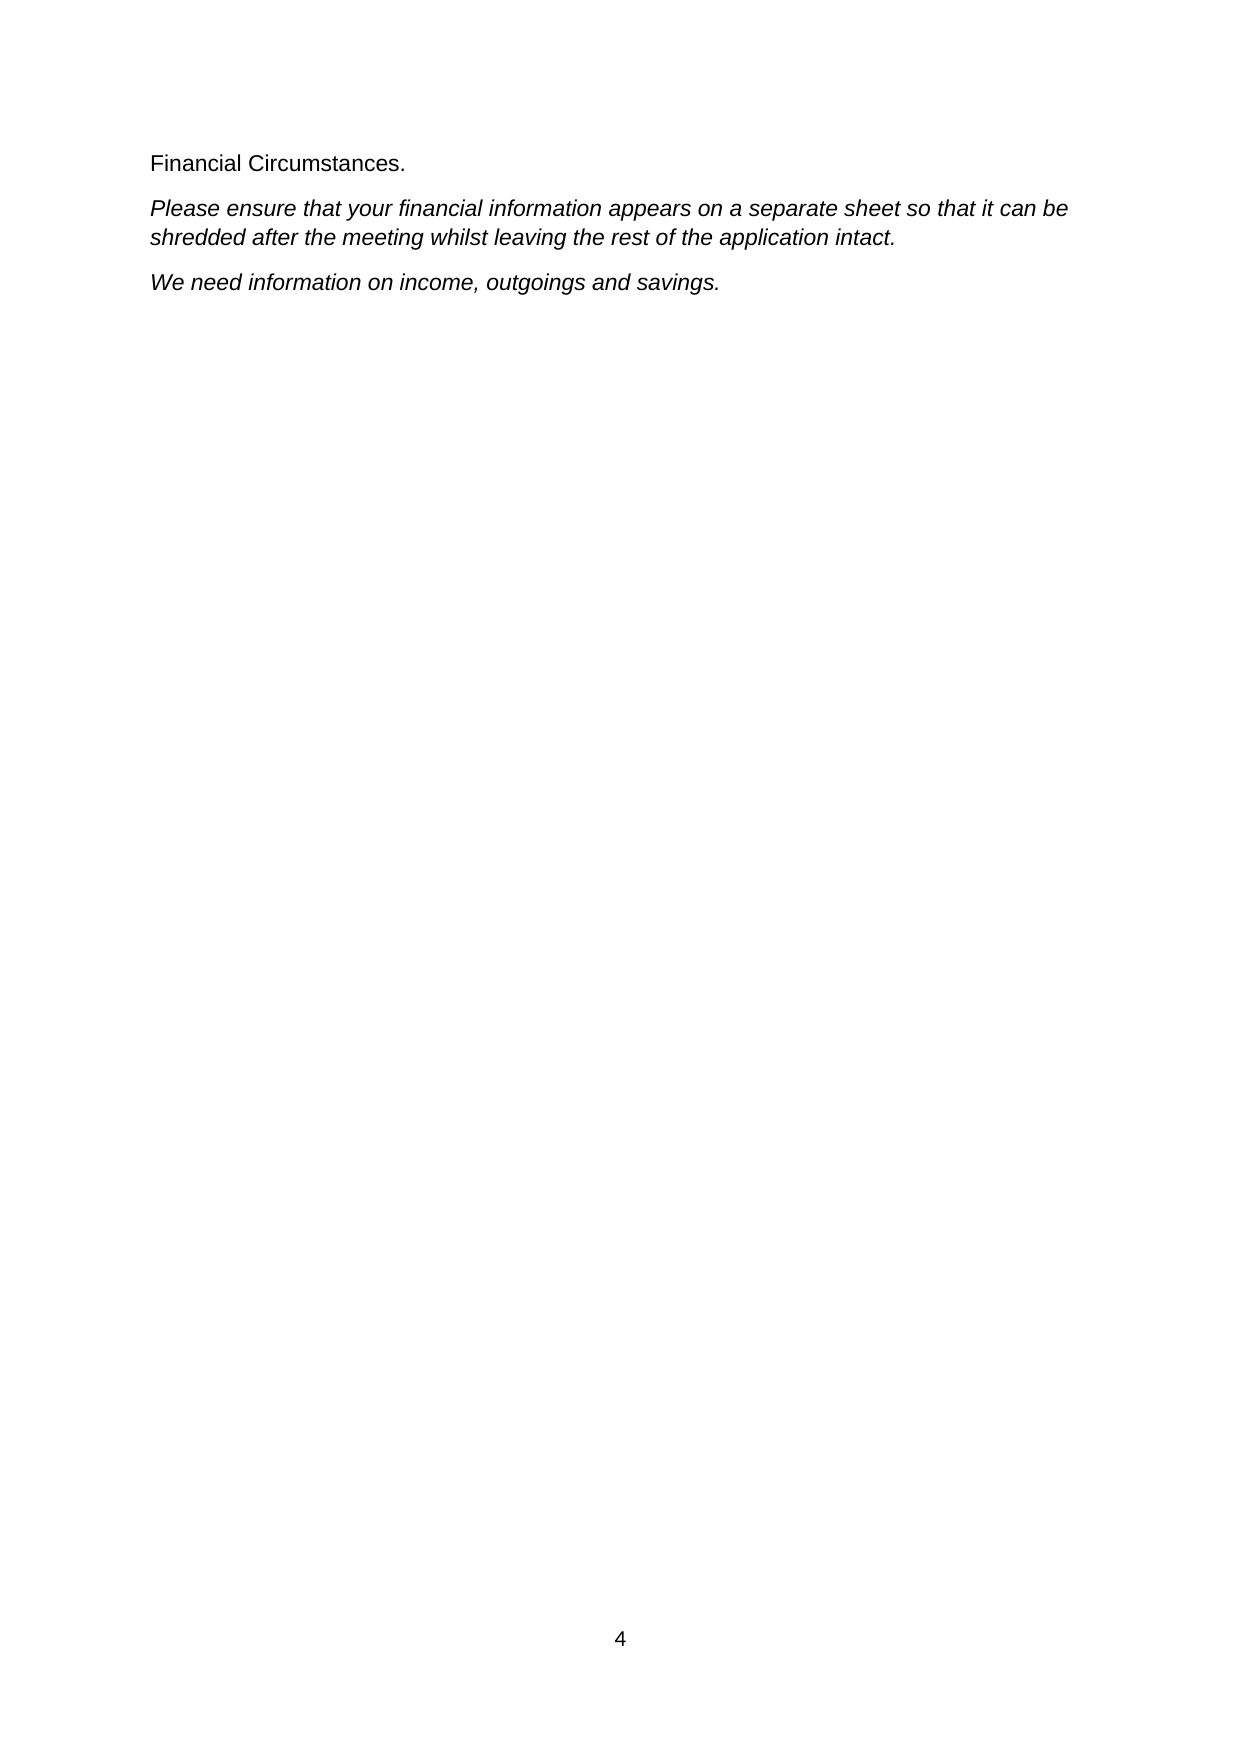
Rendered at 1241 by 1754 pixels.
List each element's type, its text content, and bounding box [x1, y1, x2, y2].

text Please ensure that your financial information appears on a separate sheet so that it can be shredded after the meeting whilst leaving the rest of the application intact. [150, 195, 1090, 250]
text Financial Circumstances. [150, 150, 1090, 176]
text We need information on income, outgoings and savings. [150, 269, 1090, 295]
